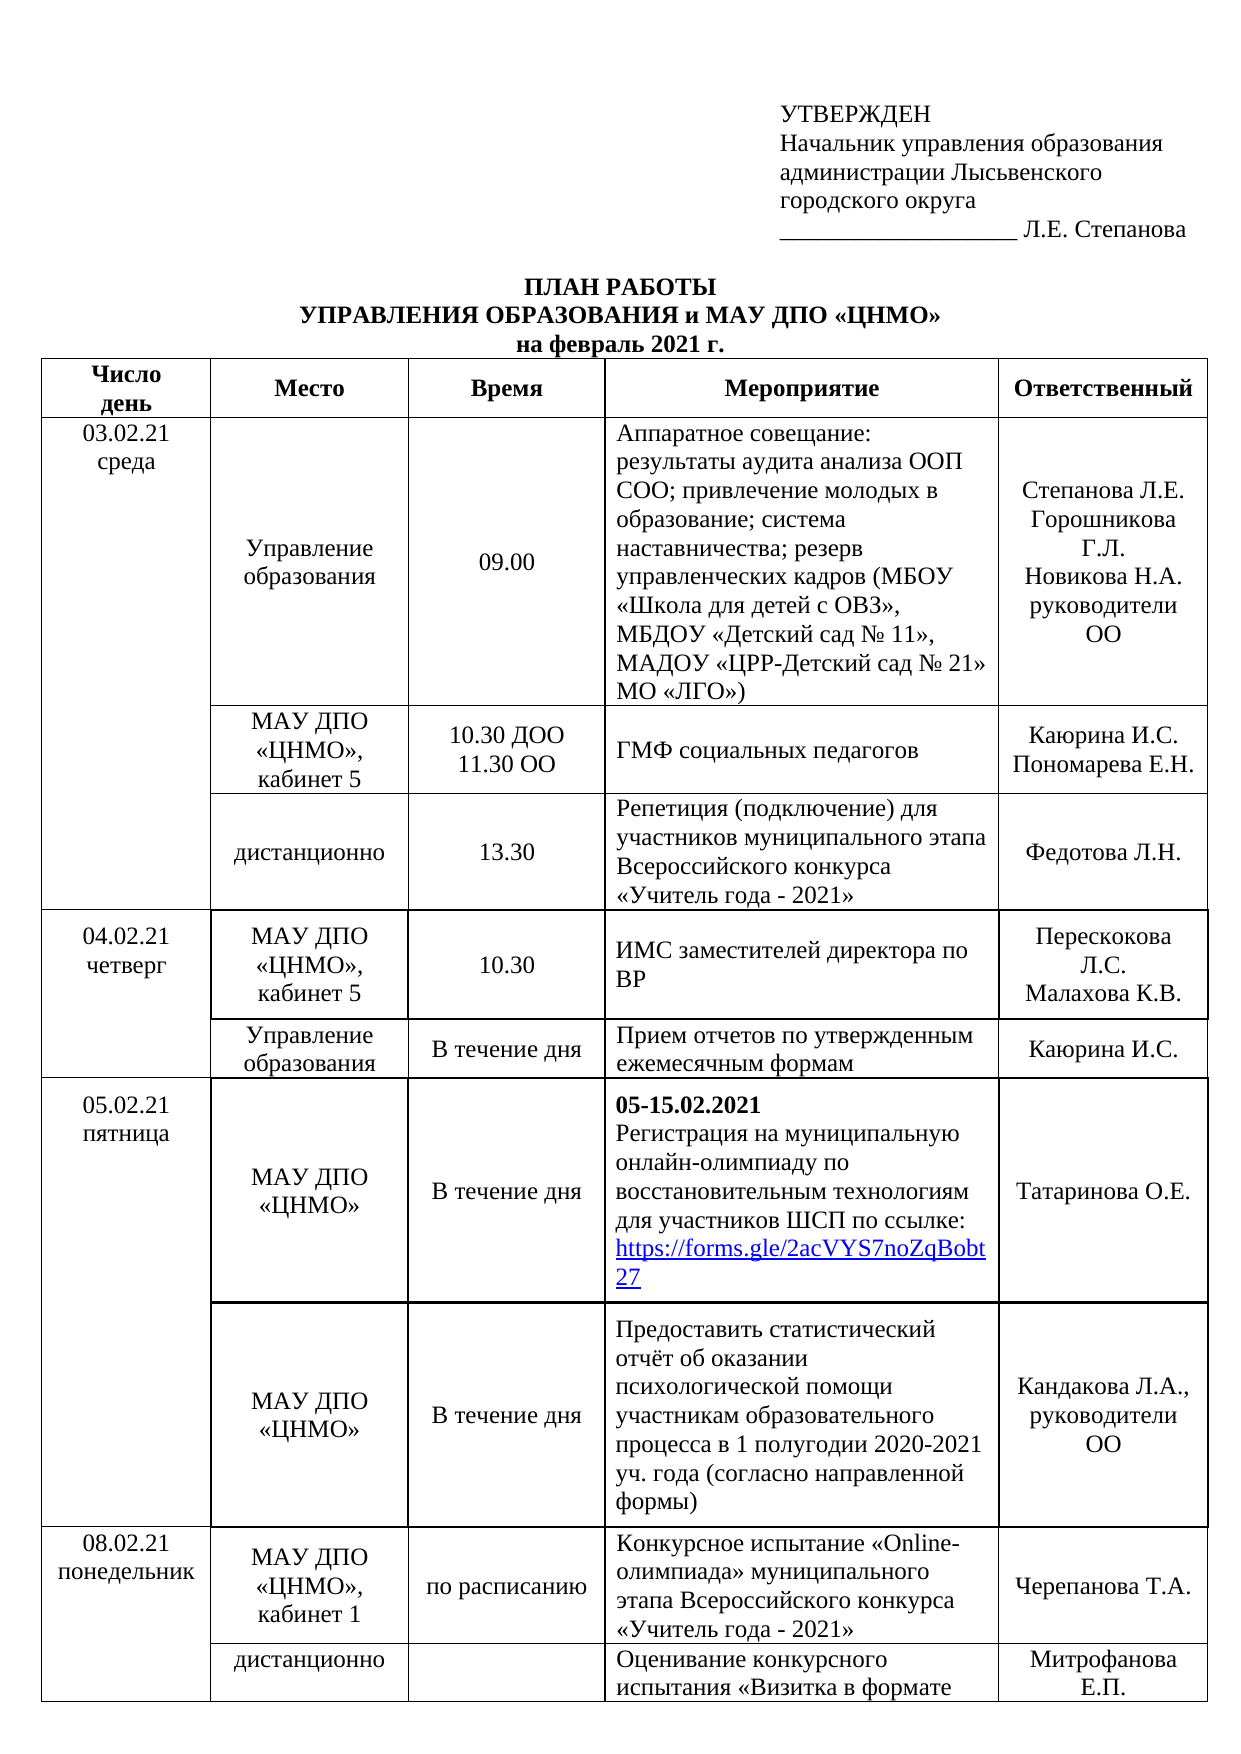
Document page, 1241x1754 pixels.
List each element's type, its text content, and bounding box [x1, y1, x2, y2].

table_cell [606, 1644, 998, 1701]
table_cell по расписанию [409, 1528, 604, 1643]
table_cell ГМФ социальных педагогов [606, 706, 998, 792]
table_cell дистанционно [211, 794, 408, 908]
table_cell 04.02.21 четверг [42, 910, 210, 1077]
table_cell МАУ ДПО «ЦНМО», кабинет 1 [211, 1528, 408, 1643]
table_cell [409, 1644, 604, 1701]
text ___________________ Л.Е. Степанова [779, 214, 1199, 243]
table_cell 10.30 [409, 911, 604, 1018]
table_cell Каюрина И.С. [999, 1020, 1207, 1077]
table_cell Конкурсное испытание «Online-олимпиада» муниципального этапа Всероссийского конкурса «Учитель года - 2021» [606, 1528, 998, 1643]
table_cell 09.00 [409, 418, 604, 705]
table_cell 10.30 ДОО 11.30 ОО [409, 706, 604, 792]
table_cell ИМС заместителей директора по ВР [606, 911, 998, 1018]
table_cell Аппаратное совещание: результаты аудита анализа ООП СОО; привлечение молодых в образование; система наставничества; резерв управленческих кадров (МБОУ «Школа для детей с ОВЗ», МБДОУ «Детский сад № 11», МАДОУ «ЦРР-Детский сад № 21» МО «ЛГО») [606, 418, 998, 705]
table_cell 13.30 [409, 794, 604, 908]
table_cell 08.02.21 понедельник [42, 1527, 210, 1701]
table_cell Управление образования [211, 418, 408, 705]
text УТВЕРЖДЕН [779, 99, 1199, 128]
table_cell МАУ ДПО «ЦНМО» [212, 1079, 407, 1301]
table_cell Прием отчетов по утвержденным ежемесячным формам [606, 1020, 998, 1077]
text УПРАВЛЕНИЯ ОБРАЗОВАНИЯ и МАУ ДПО «ЦНМО» [41, 301, 1199, 329]
table_cell МАУ ДПО «ЦНМО», кабинет 5 [212, 911, 407, 1018]
table_cell В течение дня [409, 1079, 604, 1301]
table_header Место [211, 359, 408, 417]
table_cell Предоставить статистический отчёт об оказании психологической помощи участникам образовательного процесса в 1 полугодии 2020-2021 уч. года (согласно направленной формы) [606, 1304, 998, 1526]
table_cell 05.02.21 пятница [42, 1078, 210, 1526]
text ПЛАН РАБОТЫ [41, 272, 1199, 301]
table_header Число день [42, 359, 210, 417]
table_cell МАУ ДПО «ЦНМО», кабинет 5 [211, 706, 408, 792]
table_cell Каюрина И.С. Пономарева Е.Н. [999, 706, 1207, 792]
table_header Мероприятие [606, 359, 998, 417]
table_cell Татаринова О.Е. [1000, 1079, 1207, 1301]
table_cell Кандакова Л.А., руководители ОО [1000, 1304, 1207, 1526]
table_cell Федотова Л.Н. [999, 794, 1207, 908]
text администрации Лысьвенского городского округа [779, 157, 1210, 214]
text Начальник управления образования [779, 128, 1210, 157]
table_cell Митрофанова Е.П. [999, 1644, 1207, 1701]
table_cell 03.02.21 среда [42, 418, 210, 908]
text на февраль 2021 г. [41, 329, 1199, 358]
table_cell Степанова Л.Е. Горошникова Г.Л. Новикова Н.А. руководители ОО [999, 418, 1207, 705]
table_header Время [409, 359, 604, 417]
table_cell Репетиция (подключение) для участников муниципального этапа Всероссийского конкурса «Учитель года - 2021» [606, 794, 998, 908]
table_cell дистанционно [211, 1644, 408, 1701]
table_cell Черепанова Т.А. [999, 1528, 1207, 1643]
table_cell Перескокова Л.С. Малахова К.В. [1000, 911, 1207, 1018]
table_cell Управление образования [211, 1020, 408, 1077]
table_cell В течение дня [409, 1020, 604, 1077]
table_cell В течение дня [409, 1304, 604, 1526]
table_cell 05-15.02.2021 Регистрация на муниципальную онлайн-олимпиаду по восстановительным технологиям для участников ШСП по ссылке: https://forms.gle/2acVYS7noZqBobt27 [606, 1079, 998, 1301]
table_cell МАУ ДПО «ЦНМО» [212, 1304, 407, 1526]
table_header Ответственный [999, 359, 1207, 417]
